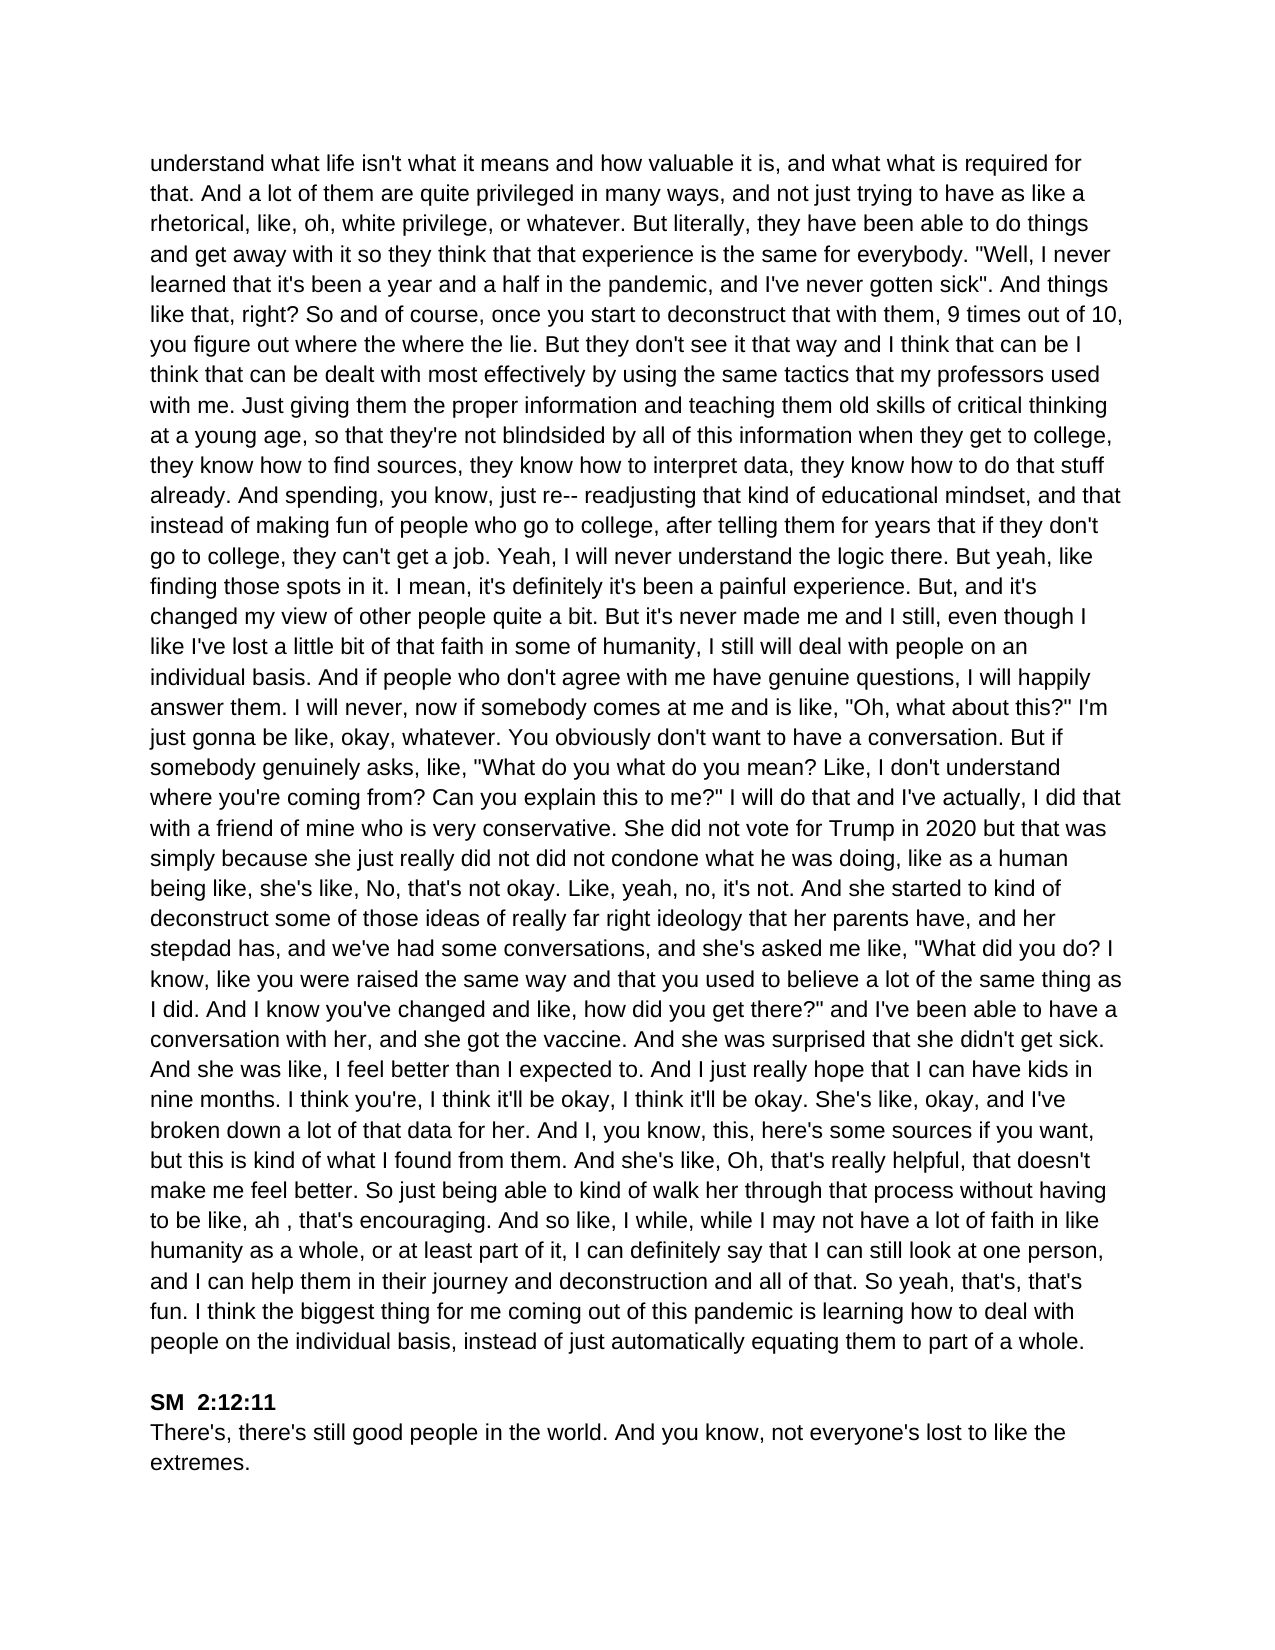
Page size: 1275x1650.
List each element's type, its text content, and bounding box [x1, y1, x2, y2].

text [150, 150, 1125, 1354]
text SM 2:12:11 [150, 1388, 1125, 1415]
text There's, there's still good people in the world. And you know, not everyone's lost to like the extremes. [150, 1419, 1125, 1475]
